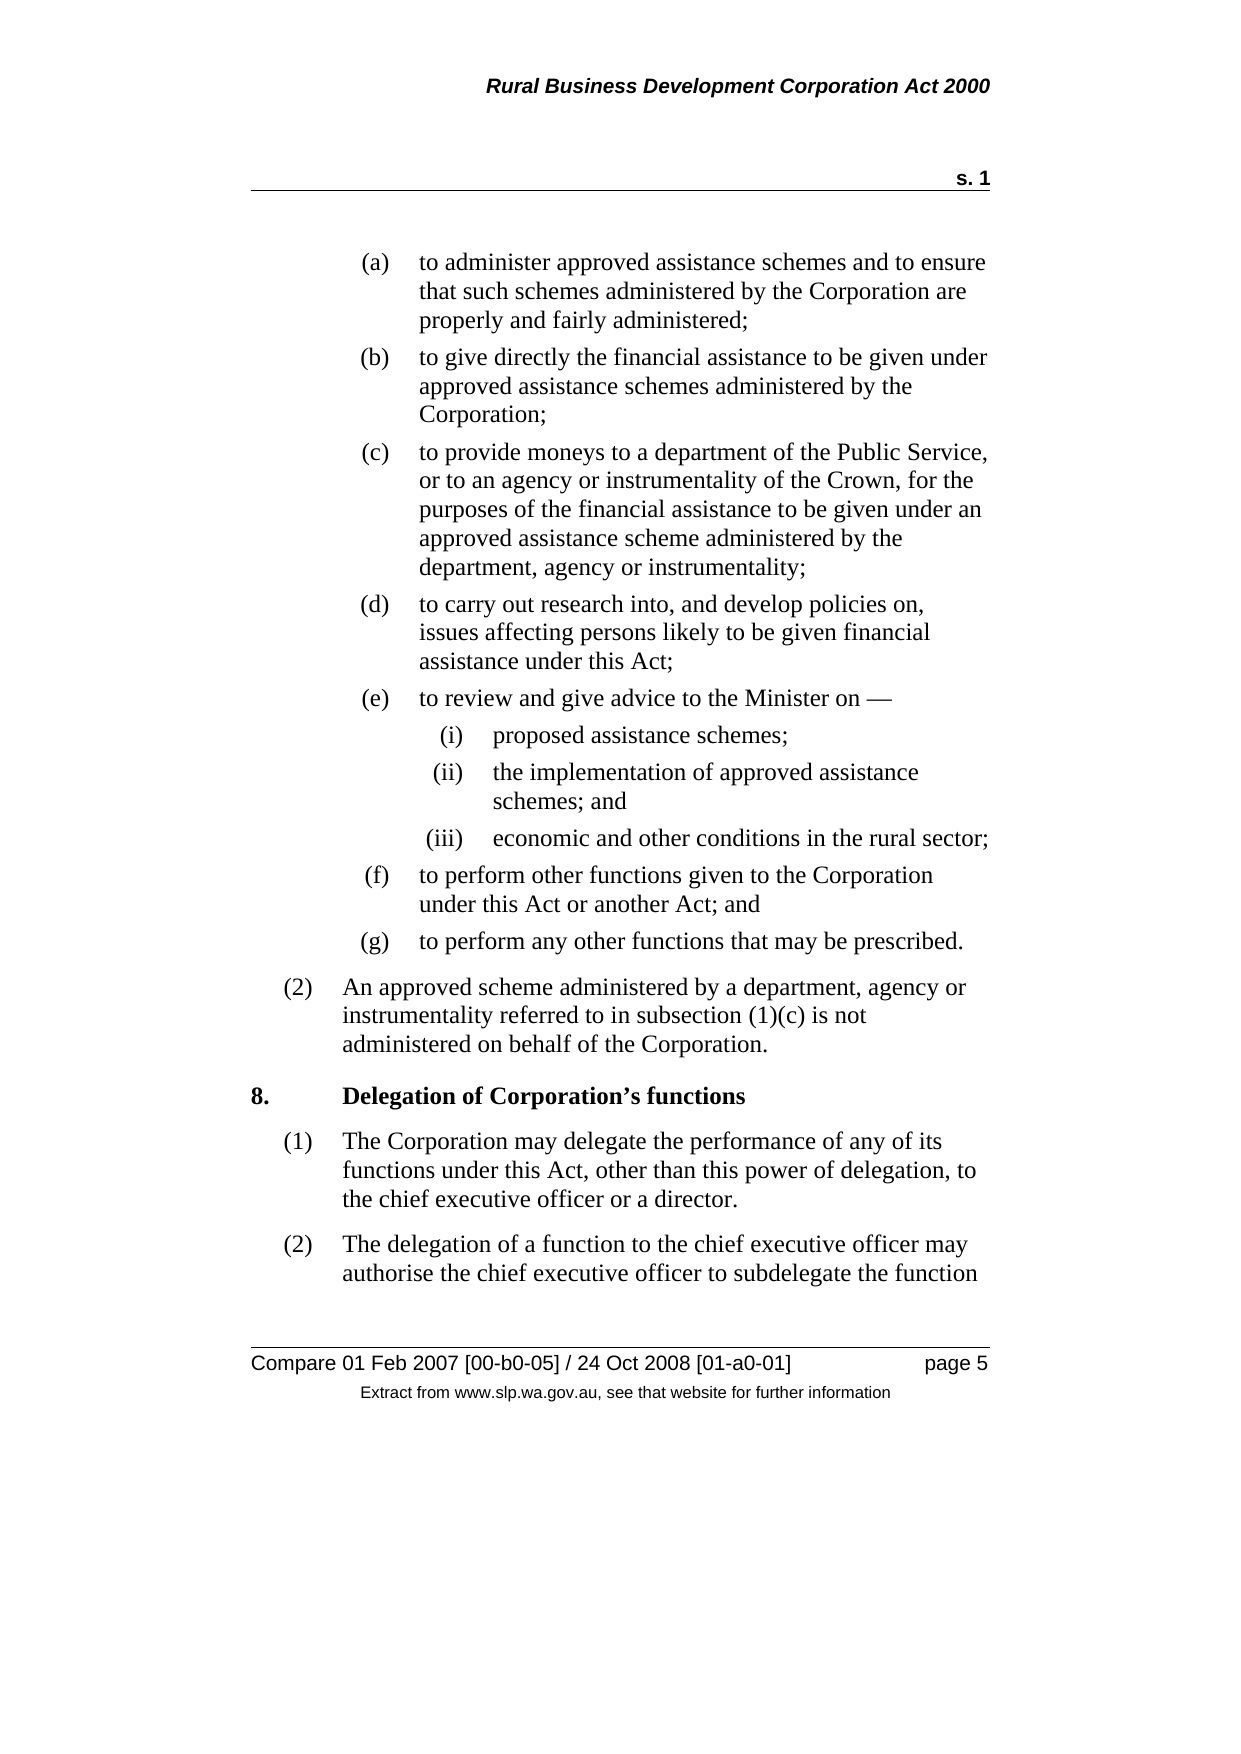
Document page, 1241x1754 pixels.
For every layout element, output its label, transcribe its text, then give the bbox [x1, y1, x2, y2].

text (g) to perform any other functions that may be prescribed. [251, 926, 990, 955]
text (e) to review and give advice to the Minister on — [251, 683, 990, 712]
text (c) to provide moneys to a department of the Public Service, or to an agency or instrumentality of the Crown, for the purposes of the financial assistance to be given under an approved assistance scheme administered by the department, agency or instrumentality; [251, 437, 990, 580]
text (b) to give directly the financial assistance to be given under approved assistance schemes administered by the Corporation; [251, 342, 990, 428]
subtitle 8. Delegation of Corporation’s functions [251, 1081, 990, 1109]
text (iii) economic and other conditions in the rural sector; [251, 823, 990, 852]
text (f) to perform other functions given to the Corporation under this Act or another Act; and [251, 860, 990, 918]
text (2) An approved scheme administered by a department, agency or instrumentality referred to in subsection (1)(c) is not administered on behalf of the Corporation. [251, 972, 990, 1058]
text (a) to administer approved assistance schemes and to ensure that such schemes administered by the Corporation are properly and fairly administered; [251, 247, 990, 334]
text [251, 1229, 990, 1287]
text (d) to carry out research into, and develop policies on, issues affecting persons likely to be given financial assistance under this Act; [251, 589, 990, 675]
text (i) proposed assistance schemes; [251, 720, 990, 749]
text (1) The Corporation may delegate the performance of any of its functions under this Act, other than this power of delegation, to the chief executive officer or a director. [251, 1126, 990, 1212]
text (ii) the implementation of approved assistance schemes; and [251, 757, 990, 815]
